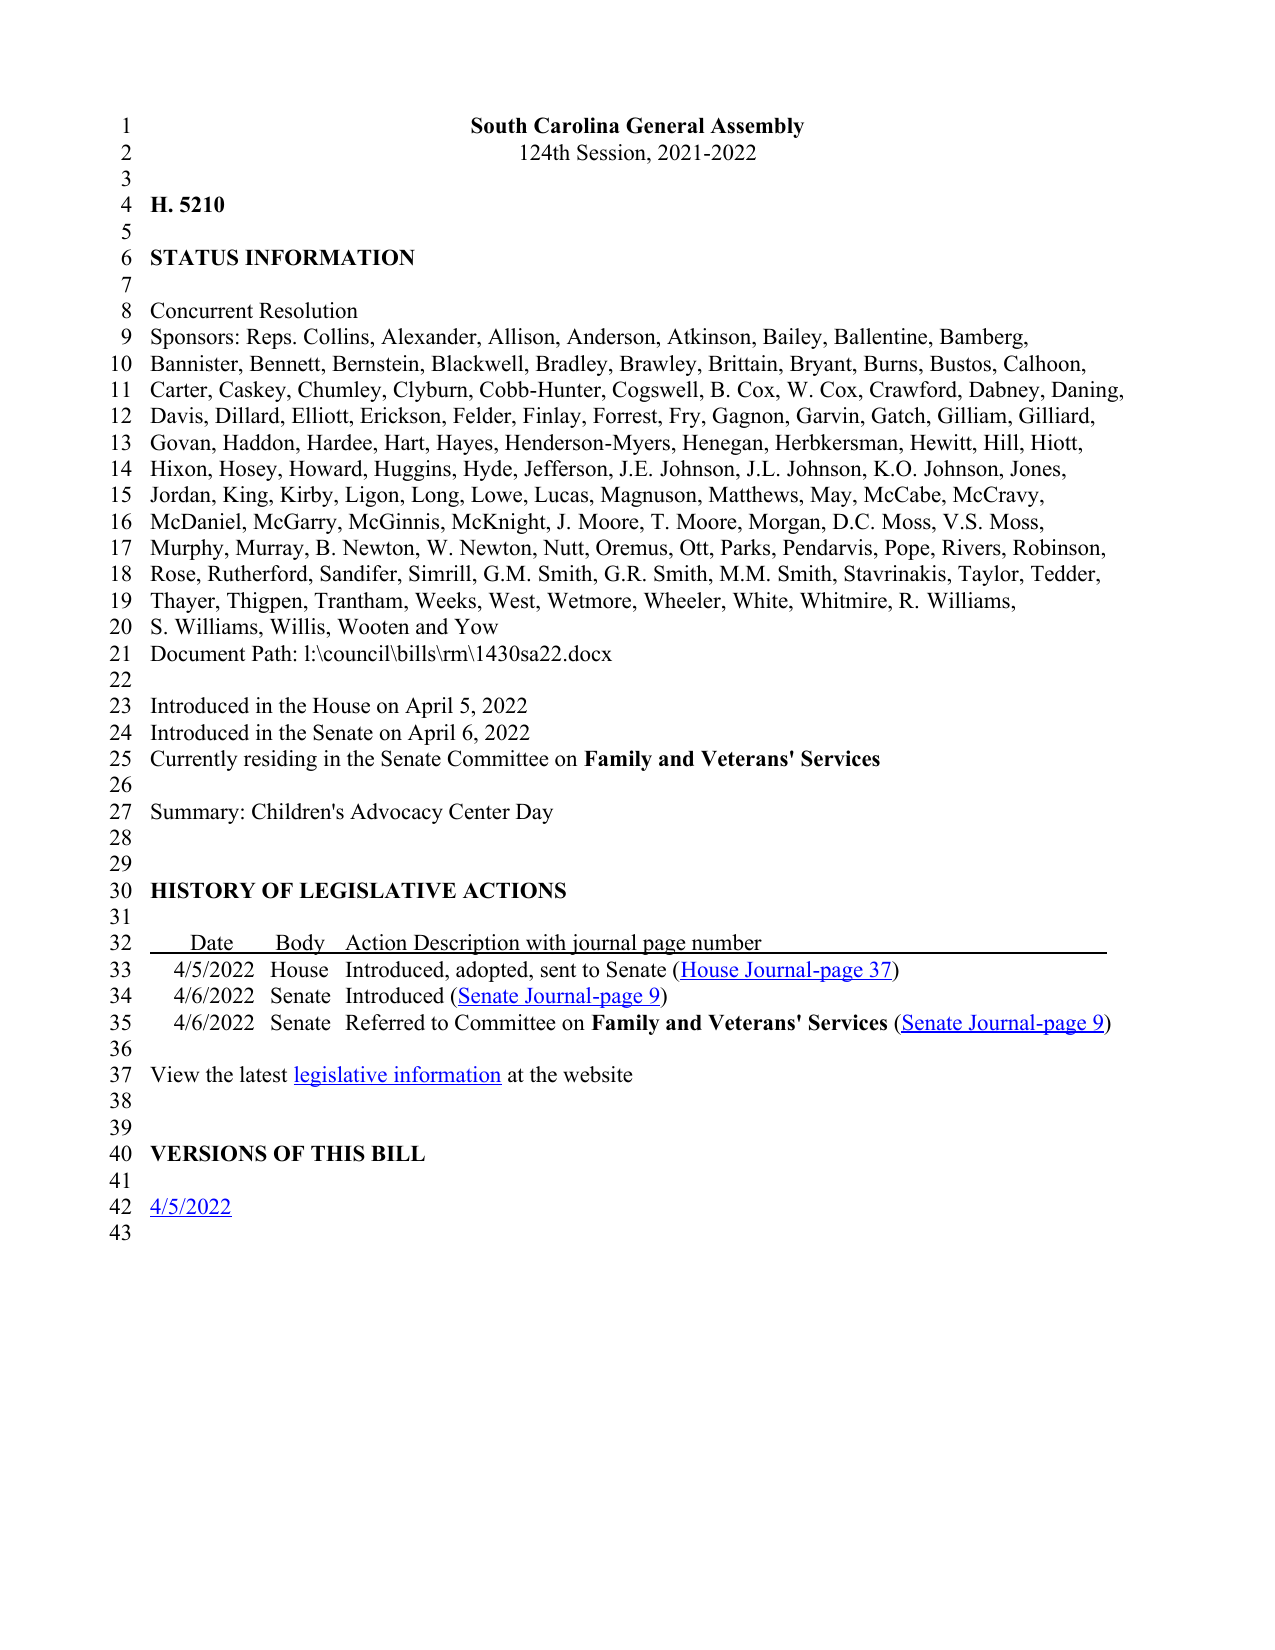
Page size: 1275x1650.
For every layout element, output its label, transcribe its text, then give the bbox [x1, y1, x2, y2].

text 4/6/2022 Senate Introduced (Senate Journal-page 9) [150, 982, 1125, 1008]
text Summary: Children's Advocacy Center Day [150, 798, 1125, 824]
text 124th Session, 2021-2022 [150, 139, 1125, 165]
text View the latest legislative information at the website [150, 1061, 1125, 1088]
text HISTORY OF LEGISLATIVE ACTIONS [150, 877, 1125, 903]
text STATUS INFORMATION [150, 244, 1125, 271]
text Date Body Action Description with journal page number [150, 929, 1125, 956]
text 4/6/2022 Senate Referred to Committee on Family and Veterans' Services (Senate Journal-page 9) [150, 1008, 1125, 1035]
text Concurrent Resolution [150, 297, 1125, 323]
text Document Path: l:\council\bills\rm\1430sa22.docx [150, 639, 1125, 666]
text Currently residing in the Senate Committee on Family and Veterans' Services [150, 745, 1125, 771]
text 4/5/2022 House Introduced, adopted, sent to Senate (House Journal-page 37) [150, 956, 1125, 982]
text Introduced in the Senate on April 6, 2022 [150, 719, 1125, 745]
text 4/5/2022 [150, 1193, 1125, 1219]
text VERSIONS OF THIS BILL [150, 1140, 1125, 1167]
text South Carolina General Assembly [150, 112, 1125, 139]
text Introduced in the House on April 5, 2022 [150, 692, 1125, 719]
text Sponsors: Reps. Collins, Alexander, Allison, Anderson, Atkinson, Bailey, Ballentine, Bamberg, Bannister, Bennett, Bernstein, Blackwell, Bradley, Brawley, Brittain, Bryant, Burns, Bustos, Calhoon, Carter, Caskey, Chumley, Clyburn, Cobb-Hunter, Cogswell, B. Cox, W. Cox, Crawford, Dabney, Daning, Davis, Dillard, Elliott, Erickson, Felder, Finlay, Forrest, Fry, Gagnon, Garvin, Gatch, Gilliam, Gilliard, Govan, Haddon, Hardee, Hart, Hayes, Henderson-Myers, Henegan, Herbkersman, Hewitt, Hill, Hiott, Hixon, Hosey, Howard, Huggins, Hyde, Jefferson, J.E. Johnson, J.L. Johnson, K.O. Johnson, Jones, Jordan, King, Kirby, Ligon, Long, Lowe, Lucas, Magnuson, Matthews, May, McCabe, McCravy, McDaniel, McGarry, McGinnis, McKnight, J. Moore, T. Moore, Morgan, D.C. Moss, V.S. Moss, Murphy, Murray, B. Newton, W. Newton, Nutt, Oremus, Ott, Parks, Pendarvis, Pope, Rivers, Robinson, Rose, Rutherford, Sandifer, Simrill, G.M. Smith, G.R. Smith, M.M. Smith, Stavrinakis, Taylor, Tedder, Thayer, Thigpen, Trantham, Weeks, West, Wetmore, Wheeler, White, Whitmire, R. Williams, S. Williams, Willis, Wooten and Yow [150, 323, 1125, 639]
text H. 5210 [150, 192, 1125, 218]
